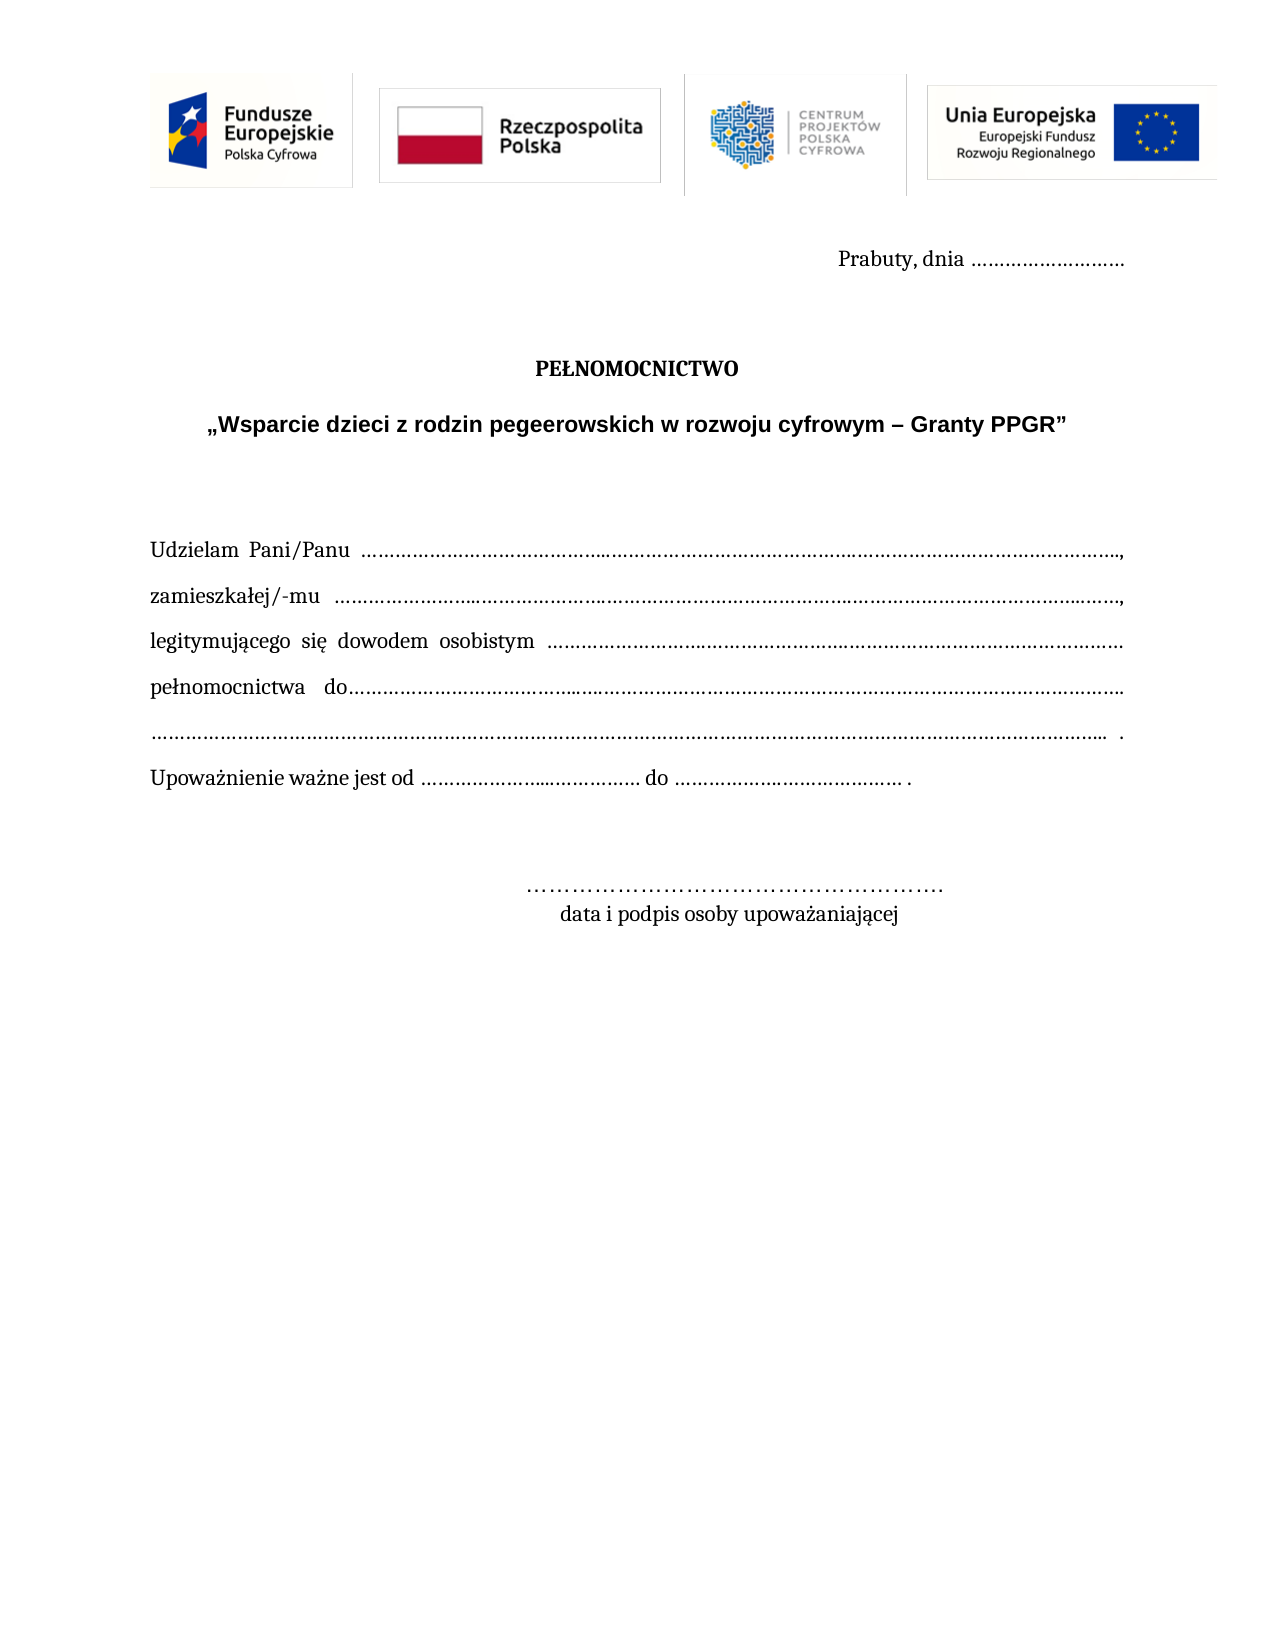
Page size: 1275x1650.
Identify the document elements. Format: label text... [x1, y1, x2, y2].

text data i podpis osoby upoważaniającej [150, 901, 1124, 927]
text Udzielam Pani/Panu ……………………………………..…………………………………….………………………………………., zamieszkałej/-mu ……………………..………………….…………………………………….…………………………………..……, legitymującego się dowodem osobistym ……………………….…………………….………………………………………… pełnomocnictwa do…………………………………..….………………………………………………………………………………. ………………………………………………………………………………………………………………………………………………….. . Upoważnienie ważne jest od …………………...…………… do ……………….………………… . [150, 537, 1124, 791]
text „Wsparcie dzieci z rodzin pegeerowskich w rozwoju cyfrowym – Granty PPGR” [149, 411, 1124, 438]
picture [150, 73, 1218, 196]
text Prabuty, dnia ……………………… [149, 245, 1124, 272]
text PEŁNOMOCNICTWO [149, 356, 1124, 382]
text ………………………………………………. [150, 871, 1124, 897]
